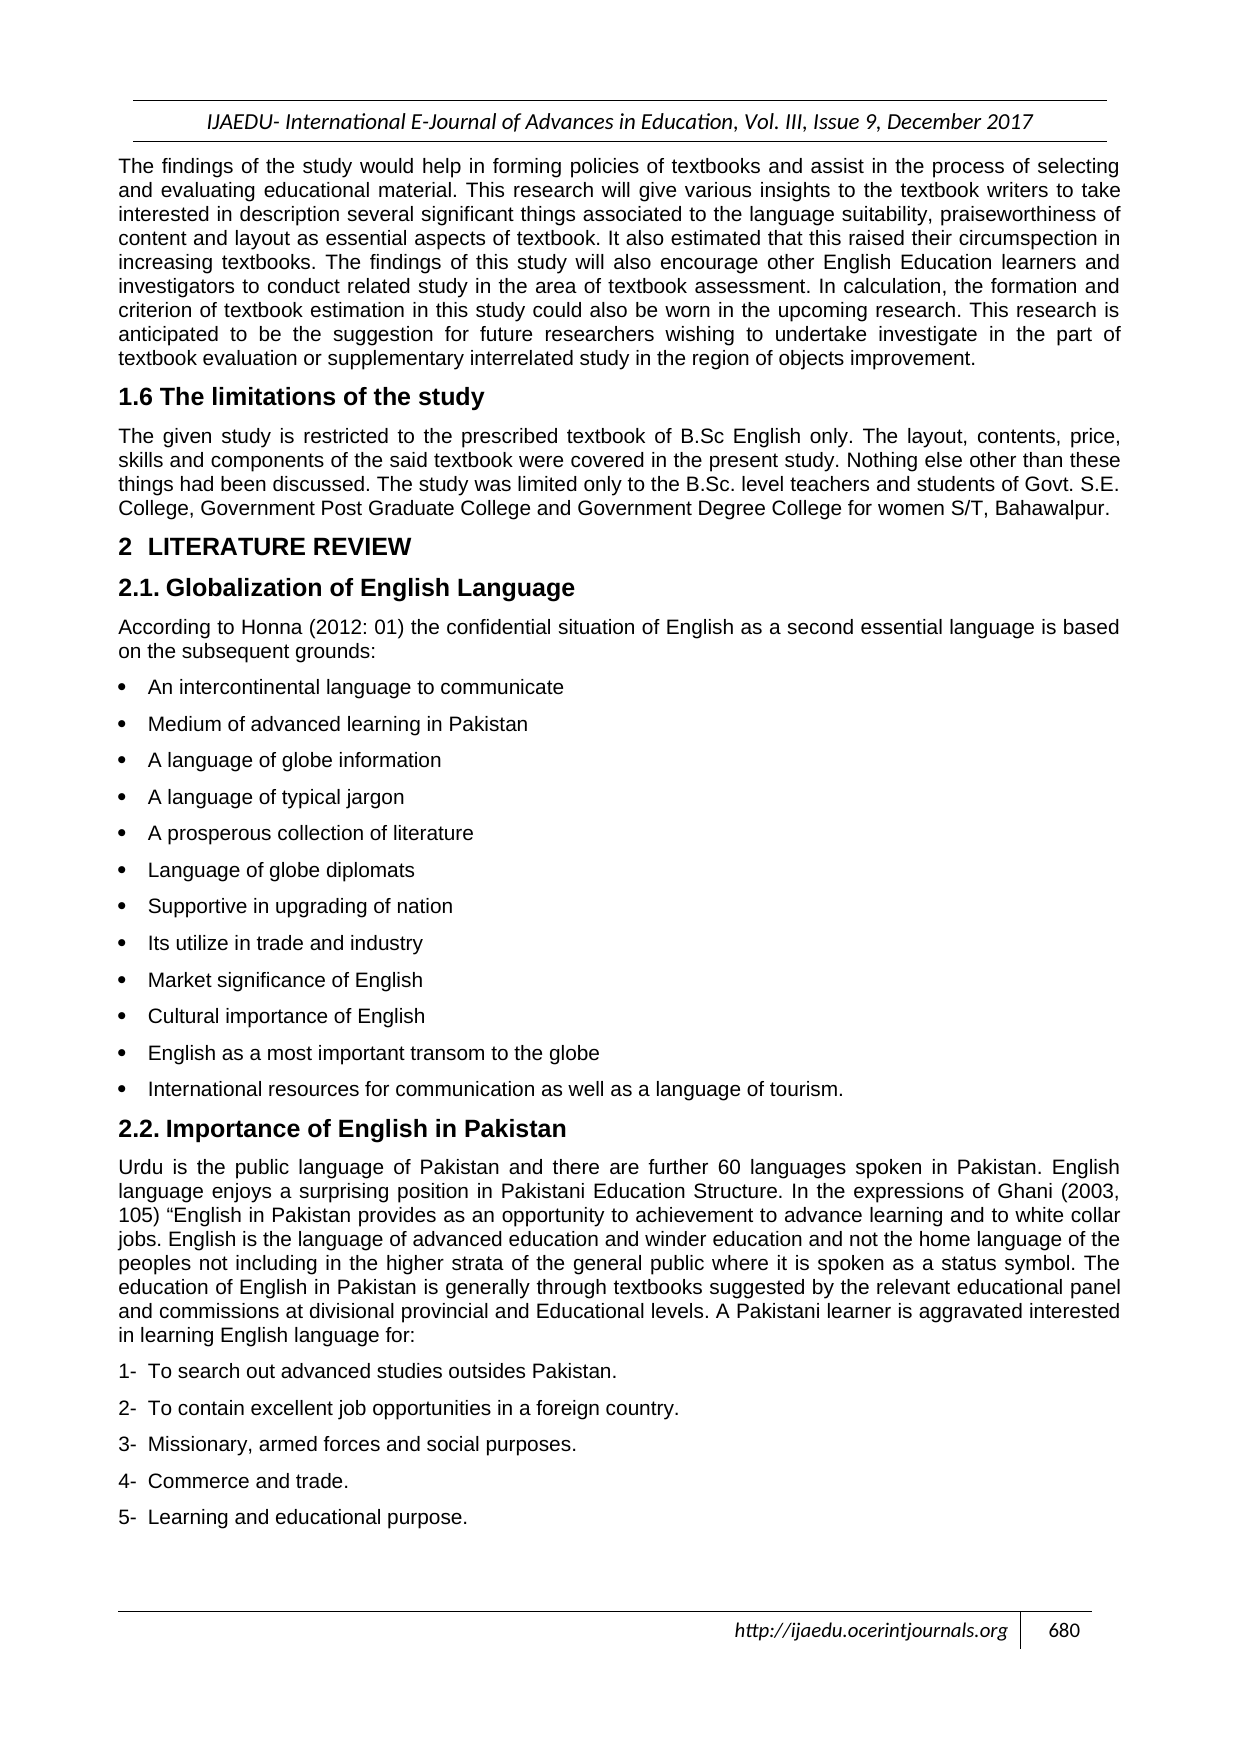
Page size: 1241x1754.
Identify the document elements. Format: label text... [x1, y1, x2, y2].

list LITERATURE REVIEW [118, 532, 1122, 561]
list A language of globe information [118, 748, 1122, 772]
text According to Honna (2012: 01) the confidential situation of English as a second essential language is based on the subsequent grounds: [118, 614, 1122, 662]
text The given study is restricted to the prescribed textbook of B.Sc English only. The layout, contents, price, skills and components of the said textbook were covered in the present study. Nothing else other than these things had been discussed. The study was limited only to the B.Sc. level teachers and students of Govt. S.E. College, Government Post Graduate College and Government Degree College for women S/T, Bahawalpur. [118, 424, 1122, 519]
list Supportive in upgrading of nation [118, 894, 1122, 918]
list Market significance of English [118, 967, 1122, 991]
list Language of globe diplomats [118, 858, 1122, 882]
list A prosperous collection of literature [118, 821, 1122, 845]
list Missionary, armed forces and social purposes. [118, 1432, 1122, 1456]
list English as a most important transom to the globe [118, 1041, 1122, 1064]
list International resources for communication as well as a language of tourism. [118, 1077, 1122, 1101]
list Commerce and trade. [118, 1468, 1122, 1492]
list Learning and educational purpose. [118, 1505, 1122, 1529]
list An intercontinental language to communicate [118, 675, 1122, 699]
text 2.1. Globalization of English Language [118, 573, 1122, 602]
text 1.6 The limitations of the study [118, 382, 1122, 411]
list To search out advanced studies outsides Pakistan. [118, 1359, 1122, 1383]
list Cultural importance of English [118, 1004, 1122, 1028]
list A language of typical jargon [118, 784, 1122, 809]
text Urdu is the public language of Pakistan and there are further 60 languages spoken in Pakistan. English language enjoys a surprising position in Pakistani Education Structure. In the expressions of Ghani (2003, 105) “English in Pakistan provides as an opportunity to achievement to advance learning and to white collar jobs. English is the language of advanced education and winder education and not the home language of the peoples not including in the higher strata of the general public where it is spoken as a status symbol. The education of English in Pakistan is generally through textbooks suggested by the relevant educational panel and commissions at divisional provincial and Educational levels. A Pakistani learner is aggravated interested in learning English language for: [118, 1155, 1122, 1347]
text The findings of the study would help in forming policies of textbooks and assist in the process of selecting and evaluating educational material. This research will give various insights to the textbook writers to take interested in description several significant things associated to the language suitability, praiseworthiness of content and layout as essential aspects of textbook. It also estimated that this raised their circumspection in increasing textbooks. The findings of this study will also encourage other English Education learners and investigators to conduct related study in the area of textbook assessment. In calculation, the formation and criterion of textbook estimation in this study could also be worn in the upcoming research. This research is anticipated to be the suggestion for future researchers wishing to undertake investigate in the part of textbook evaluation or supplementary interrelated study in the region of objects improvement. [118, 154, 1122, 370]
list To contain excellent job opportunities in a foreign country. [118, 1396, 1122, 1419]
text 2.2. Importance of English in Pakistan [118, 1114, 1122, 1142]
list Medium of advanced learning in Pakistan [118, 711, 1122, 736]
list Its utilize in trade and industry [118, 931, 1122, 955]
